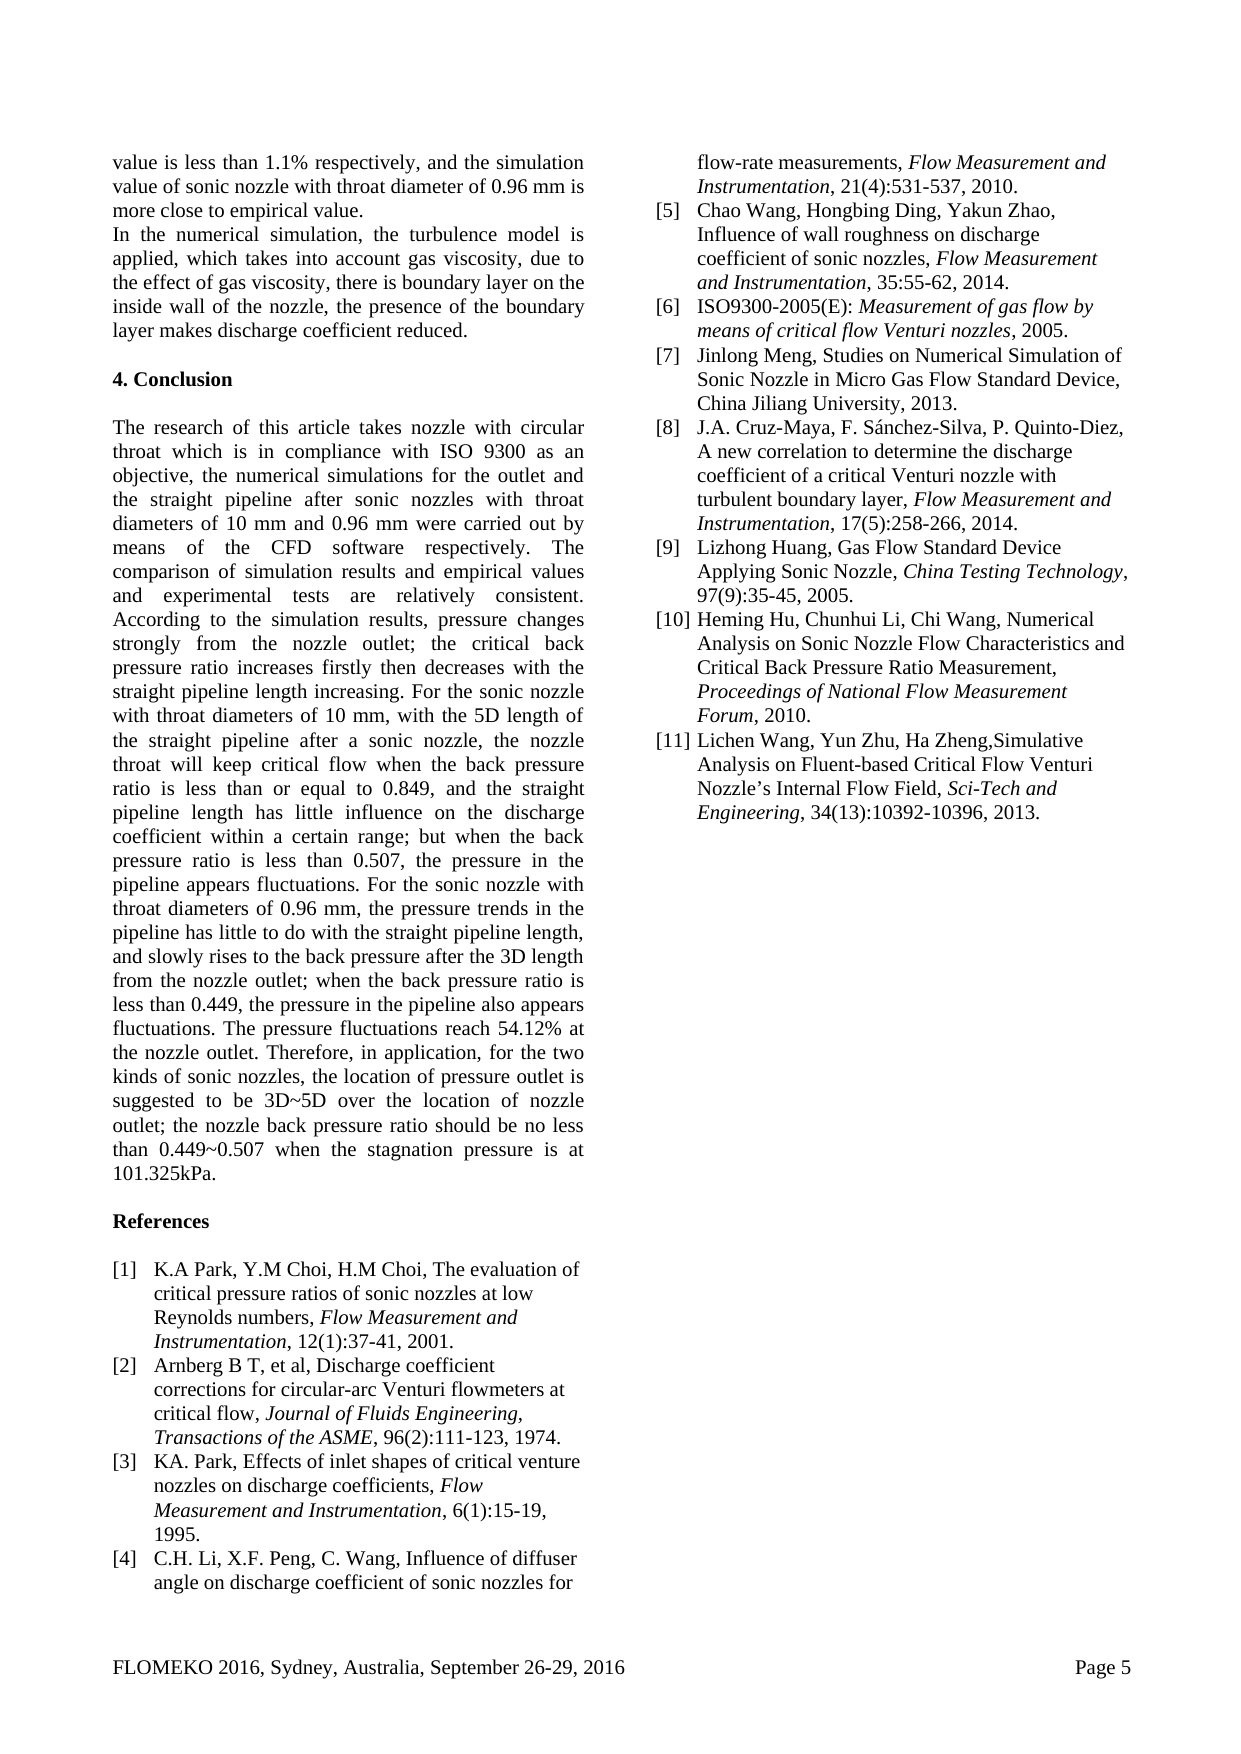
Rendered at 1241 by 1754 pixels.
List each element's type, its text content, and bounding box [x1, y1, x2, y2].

text In the numerical simulation, the turbulence model is applied, which takes into account gas viscosity, due to the effect of gas viscosity, there is boundary layer on the inside wall of the nozzle, the presence of the boundary layer makes discharge coefficient reduced. [112, 222, 585, 342]
list Lichen Wang, Yun Zhu, Ha Zheng,Simulative Analysis on Fluent-based Critical Flow Venturi Nozzle’s Internal Flow Field, Sci-Tech and Engineering, 34(13):10392-10396, 2013. [656, 727, 1128, 824]
list C.H. Li, X.F. Peng, C. Wang, Influence of diffuser angle on discharge coefficient of sonic nozzles for flow-rate measurements, Flow Measurement and Instrumentation, 21(4):531-537, 2010. [112, 1546, 585, 1594]
subtitle References [112, 1209, 585, 1233]
list Arnberg B T, et al, Discharge coefficient corrections for circular-arc Venturi flowmeters at critical flow, Journal of Fluids Engineering, Transactions of the ASME, 96(2):111-123, 1974. [112, 1353, 585, 1449]
list Chao Wang, Hongbing Ding, Yakun Zhao, Influence of wall roughness on discharge coefficient of sonic nozzles, Flow Measurement and Instrumentation, 35:55-62, 2014. [656, 198, 1128, 294]
subtitle 4. Conclusion [112, 367, 585, 391]
list C.H. Li, X.F. Peng, C. Wang, Influence of diffuser angle on discharge coefficient of sonic nozzles for flow-rate measurements, Flow Measurement and Instrumentation, 21(4):531-537, 2010. [656, 150, 1128, 198]
list KA. Park, Effects of inlet shapes of critical venture nozzles on discharge coefficients, Flow Measurement and Instrumentation, 6(1):15-19, 1995. [112, 1449, 585, 1546]
list K.A Park, Y.M Choi, H.M Choi, The evaluation of critical pressure ratios of sonic nozzles at low Reynolds numbers, Flow Measurement and Instrumentation, 12(1):37-41, 2001. [112, 1257, 585, 1353]
list J.A. Cruz-Maya, F. Sánchez-Silva, P. Quinto-Diez, A new correlation to determine the discharge coefficient of a critical Venturi nozzle with turbulent boundary layer, Flow Measurement and Instrumentation, 17(5):258-266, 2014. [656, 415, 1128, 535]
text The research of this article takes nozzle with circular throat which is in compliance with ISO 9300 as an objective, the numerical simulations for the outlet and the straight pipeline after sonic nozzles with throat diameters of 10 mm and 0.96 mm were carried out by means of the CFD software respectively. The comparison of simulation results and empirical values and experimental tests are relatively consistent. According to the simulation results, pressure changes strongly from the nozzle outlet; the critical back pressure ratio increases firstly then decreases with the straight pipeline length increasing. For the sonic nozzle with throat diameters of 10 mm, with the 5D length of the straight pipeline after a sonic nozzle, the nozzle throat will keep critical flow when the back pressure ratio is less than or equal to 0.849, and the straight pipeline length has little influence on the discharge coefficient within a certain range; but when the back pressure ratio is less than 0.507, the pressure in the pipeline appears fluctuations. For the sonic nozzle with throat diameters of 0.96 mm, the pressure trends in the pipeline has little to do with the straight pipeline length, and slowly rises to the back pressure after the 3D length from the nozzle outlet; when the back pressure ratio is less than 0.449, the pressure in the pipeline also appears fluctuations. The pressure fluctuations reach 54.12% at the nozzle outlet. Therefore, in application, for the two kinds of sonic nozzles, the location of pressure outlet is suggested to be 3D~5D over the location of nozzle outlet; the nozzle back pressure ratio should be no less than 0.449~0.507 when the stagnation pressure is at 101.325kPa. [112, 415, 585, 1185]
list Heming Hu, Chunhui Li, Chi Wang, Numerical Analysis on Sonic Nozzle Flow Characteristics and Critical Back Pressure Ratio Measurement, Proceedings of National Flow Measurement Forum, 2010. [656, 607, 1128, 727]
list Jinlong Meng, Studies on Numerical Simulation of Sonic Nozzle in Micro Gas Flow Standard Device, China Jiliang University, 2013. [656, 342, 1128, 415]
list Lizhong Huang, Gas Flow Standard Device Applying Sonic Nozzle, China Testing Technology, 97(9):35-45, 2005. [656, 535, 1128, 607]
list ISO9300-2005(E): Measurement of gas flow by means of critical flow Venturi nozzles, 2005. [656, 294, 1128, 342]
